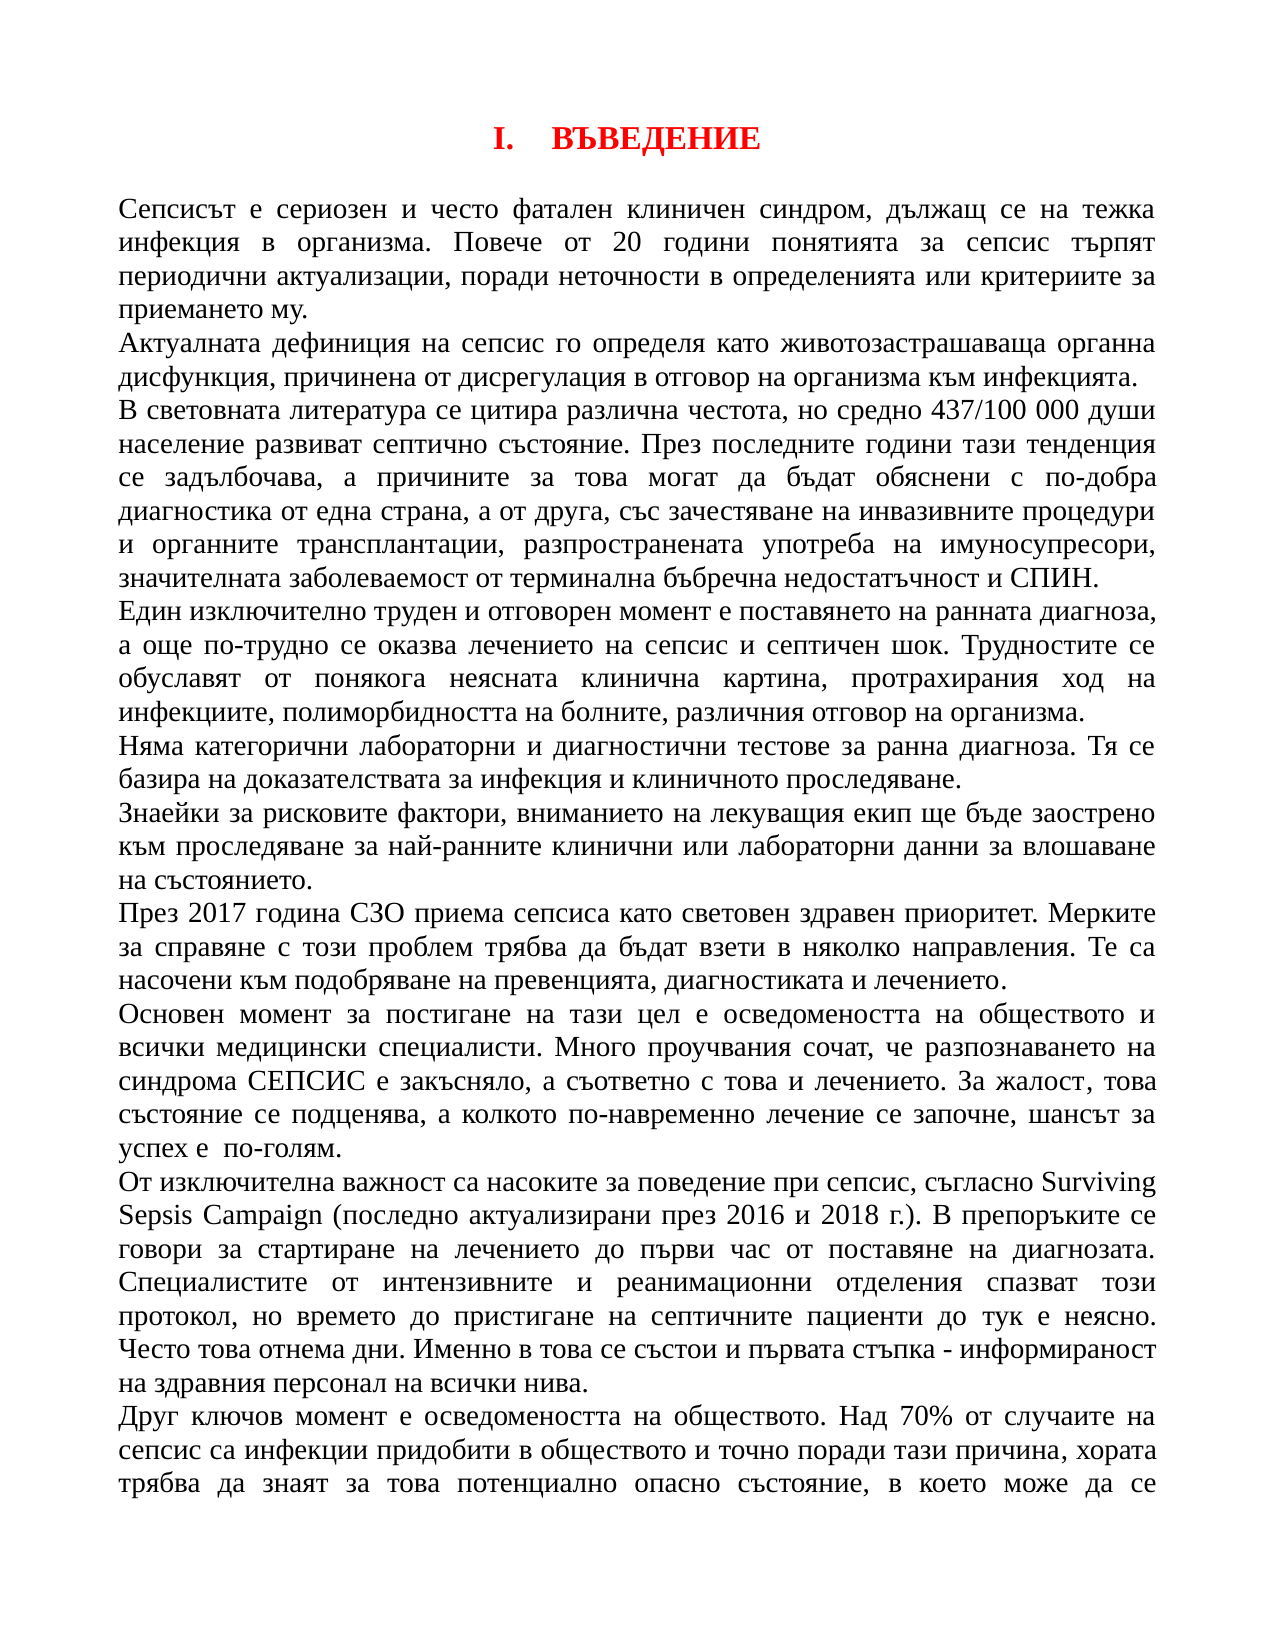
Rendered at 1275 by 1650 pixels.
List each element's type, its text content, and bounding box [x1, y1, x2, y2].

text Знаейки за рисковите фактори, вниманието на лекуващия екип ще бъде заострено към проследяване за най-ранните клинични или лабораторни данни за влошаване на състоянието. [118, 795, 1157, 895]
text От изключителна важност са насоките за поведение при сепсис, съгласно Surviving Sepsis Campaign (последно актуализирани през 2016 и 2018 г.). В препоръките се говори за стартиране на лечението до първи час от поставяне на диагнозата. Специалистите от интензивните и реанимационни отделения спазват този протокол, но времето до пристигане на септичните пациенти до тук е неясно. Често това отнема дни. Именно в това се състои и първата стъпка - информираност на здравния персонал на всички нива. [118, 1164, 1157, 1398]
text Няма категорични лабораторни и диагностични тестове за ранна диагноза. Тя се базира на доказателствата за инфекция и клиничното проследяване. [118, 728, 1157, 795]
text Актуалната дефиниция на сепсис го определя като животозастрашаваща органна дисфункция, причинена от дисрегулация в отговор на организма към инфекцията. [118, 325, 1157, 392]
text Сепсисът е сериозен и често фатален клиничен синдром, дължащ се на тежка инфекция в организма. Повече от 20 години понятията за сепсис търпят периодични актуализации, поради неточности в определенията или критериите за приемането му. [118, 191, 1157, 325]
text През 2017 година СЗО приема сепсиса като световен здравен приоритет. Мерките за справяне с този проблем трябва да бъдат взети в няколко направления. Те са насочени към подобряване на превенцията, диагностиката и лечението. [118, 895, 1157, 996]
text Основен момент за постигане на тази цел е осведомеността на обществото и всички медицински специалисти. Много проучвания сочат, че разпознаването на синдрома СЕПСИС е закъсняло, а съответно с това и лечението. За жалост, това състояние се подценява, а колкото по-навременно лечение се започне, шансът за успех е по-голям. [118, 996, 1157, 1164]
text Един изключително труден и отговорен момент е поставянето на ранната диагноза, а още по-трудно се оказва лечението на сепсис и септичен шок. Трудностите се обуславят от понякога неясната клинична картина, протрахирания ход на инфекциите, полиморбидността на болните, различния отговор на организма. [118, 593, 1157, 728]
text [118, 1398, 1157, 1499]
text В световната литература се цитира различна честота, но средно 437/100 000 души население развиват септично състояние. През последните години тази тенденция се задълбочава, а причините за това могат да бъдат обяснени с по-добра диагностика от една страна, а от друга, със зачестяване на инвазивните процедури и органните трансплантации, разпространената употреба на имуносупресори, значителната заболеваемост от терминална бъбречна недостатъчност и СПИН. [118, 392, 1157, 593]
list ВЪВЕДЕНИЕ [236, 118, 1039, 156]
